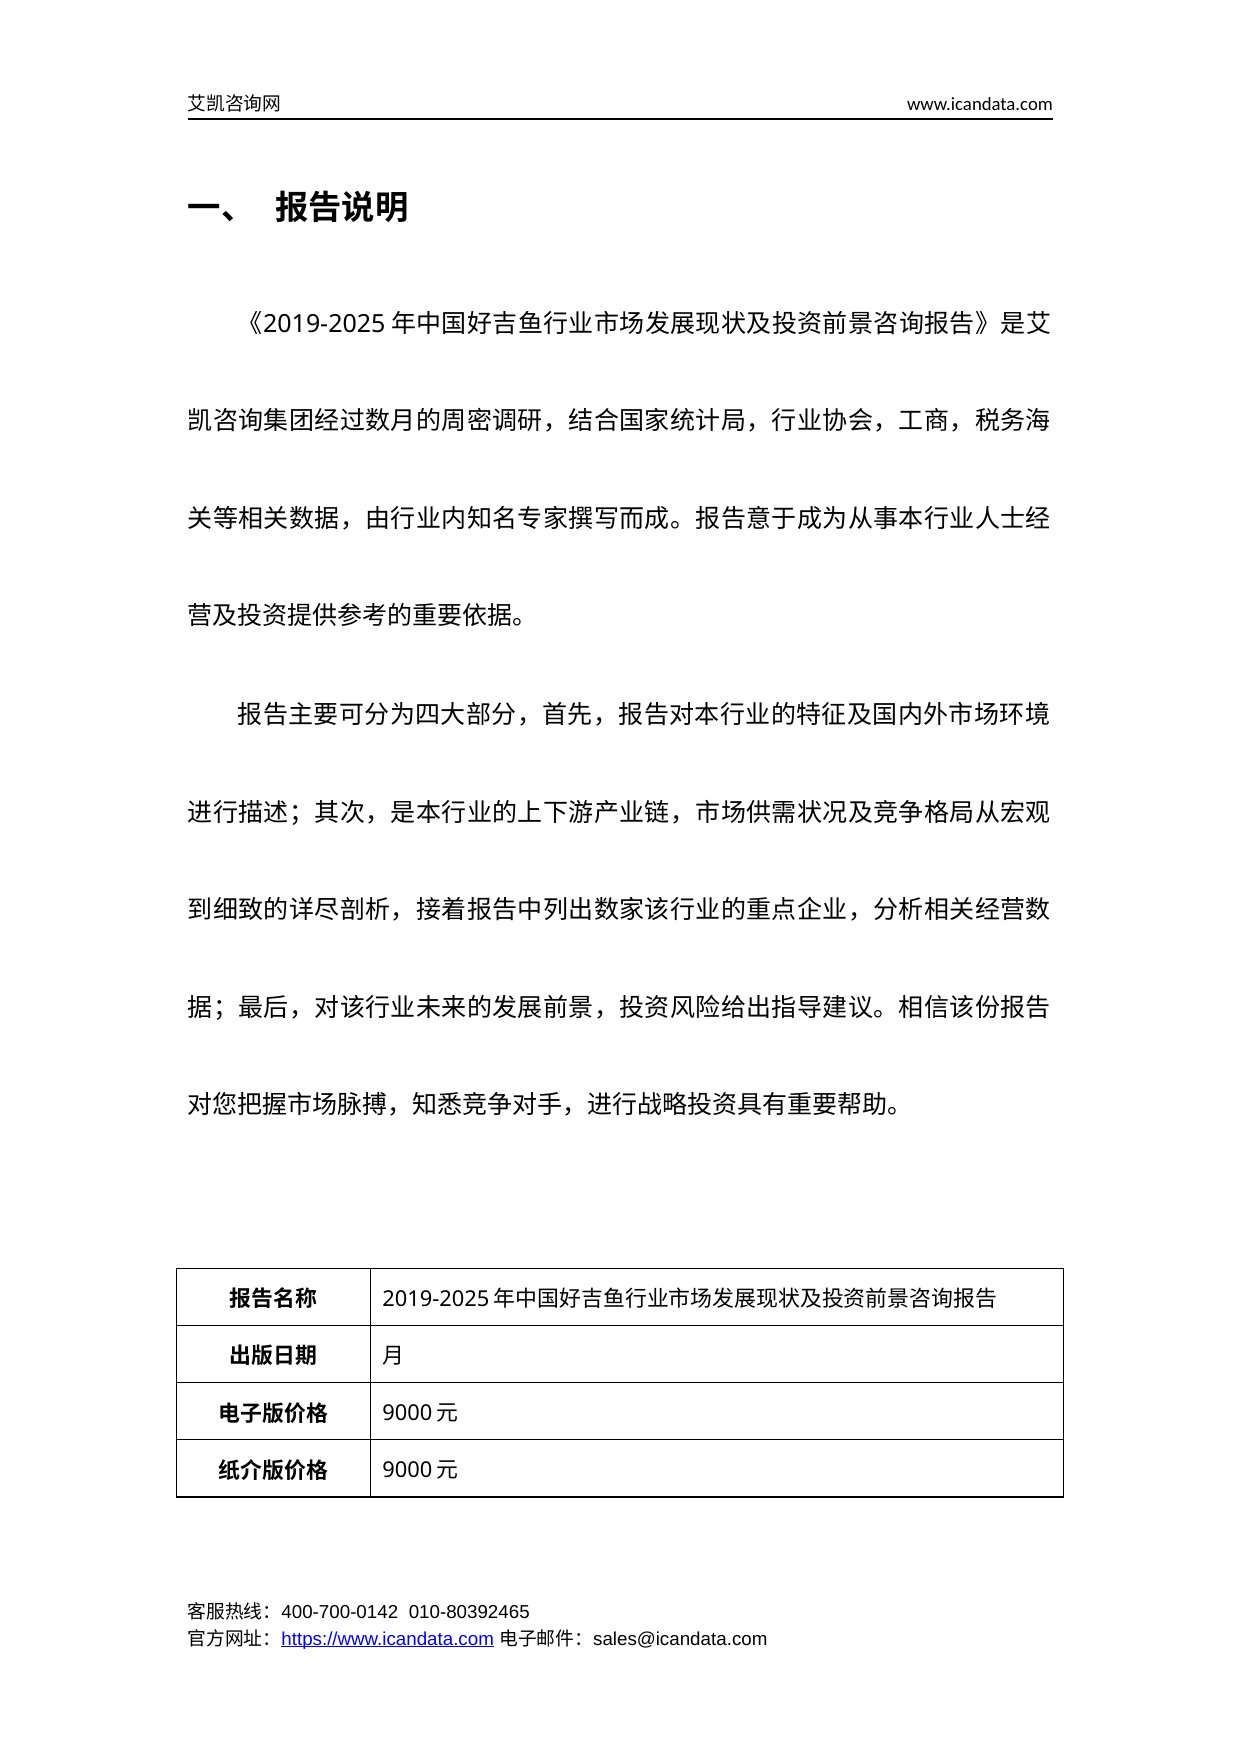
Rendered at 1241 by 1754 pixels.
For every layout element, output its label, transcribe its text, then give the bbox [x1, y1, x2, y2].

table_cell 9000元 [371, 1440, 1063, 1496]
table_cell 9000元 [371, 1383, 1063, 1439]
table_cell 出版日期 [177, 1326, 370, 1382]
table_cell 纸介版价格 [177, 1440, 370, 1496]
text 《2019-2025年中国好吉鱼行业市场发展现状及投资前景咨询报告》是艾凯咨询集团经过数月的周密调研，结合国家统计局，行业协会，工商，税务海关等相关数据，由行业内知名专家撰写而成。报告意于成为从事本行业人士经营及投资提供参考的重要依据。 [187, 289, 1053, 646]
table_cell 电子版价格 [177, 1383, 370, 1439]
table_header 报告名称 [177, 1269, 370, 1325]
table_header 2019-2025年中国好吉鱼行业市场发展现状及投资前景咨询报告 [371, 1269, 1063, 1325]
table_cell 月 [371, 1326, 1063, 1382]
text 报告主要可分为四大部分，首先，报告对本行业的特征及国内外市场环境进行描述；其次，是本行业的上下游产业链，市场供需状况及竞争格局从宏观到细致的详尽剖析，接着报告中列出数家该行业的重点企业，分析相关经营数据；最后，对该行业未来的发展前景，投资风险给出指导建议。相信该份报告对您把握市场脉搏，知悉竞争对手，进行战略投资具有重要帮助。 [187, 681, 1053, 1136]
subtitle 报告说明 [187, 172, 1053, 237]
